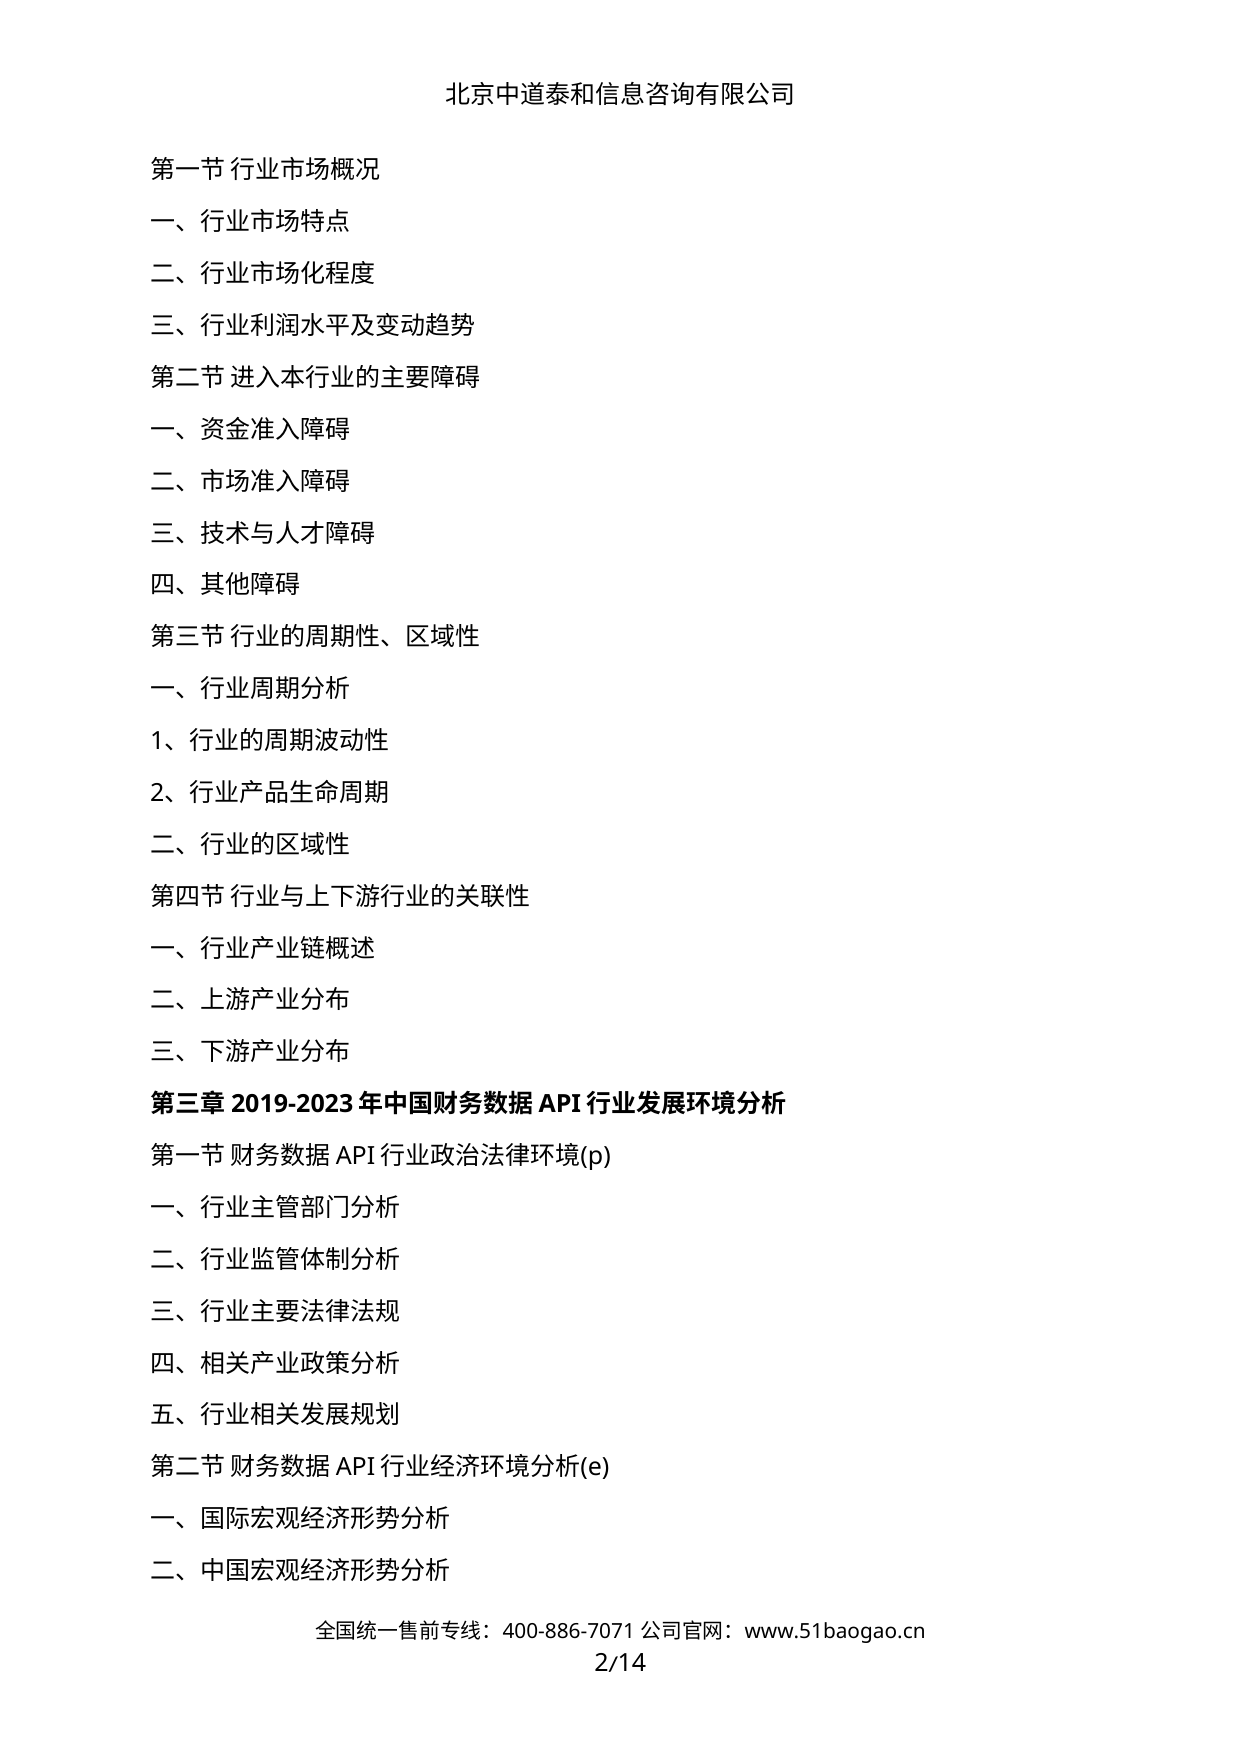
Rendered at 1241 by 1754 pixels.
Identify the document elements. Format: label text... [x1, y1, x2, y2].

text 一、行业产业链概述 [150, 928, 1090, 964]
text 第二节 进入本行业的主要障碍 [150, 357, 1090, 394]
text 二、行业市场化程度 [150, 254, 1090, 290]
text 四、相关产业政策分析 [150, 1343, 1090, 1379]
text 一、行业主管部门分析 [150, 1187, 1090, 1224]
text 一、资金准入障碍 [150, 409, 1090, 446]
text 三、行业利润水平及变动趋势 [150, 306, 1090, 342]
text 一、行业周期分析 [150, 669, 1090, 705]
text 二、市场准入障碍 [150, 461, 1090, 497]
text 第二节 财务数据API行业经济环境分析(e) [150, 1447, 1090, 1483]
text 二、行业监管体制分析 [150, 1239, 1090, 1276]
text 五、行业相关发展规划 [150, 1395, 1090, 1431]
text 三、下游产业分布 [150, 1032, 1090, 1068]
text 第一节 行业市场概况 [150, 150, 1090, 186]
text 二、中国宏观经济形势分析 [150, 1551, 1090, 1587]
text 2、行业产品生命周期 [150, 772, 1090, 809]
text 第一节 财务数据API行业政治法律环境(p) [150, 1136, 1090, 1172]
text 四、其他障碍 [150, 565, 1090, 601]
text 二、上游产业分布 [150, 980, 1090, 1016]
text 一、行业市场特点 [150, 202, 1090, 238]
text 第三节 行业的周期性、区域性 [150, 617, 1090, 653]
text 第三章 2019-2023年中国财务数据API行业发展环境分析 [150, 1084, 1090, 1120]
text 一、国际宏观经济形势分析 [150, 1499, 1090, 1535]
text 二、行业的区域性 [150, 824, 1090, 861]
text 1、行业的周期波动性 [150, 721, 1090, 757]
text 三、行业主要法律法规 [150, 1291, 1090, 1327]
text 三、技术与人才障碍 [150, 513, 1090, 549]
text 第四节 行业与上下游行业的关联性 [150, 876, 1090, 912]
